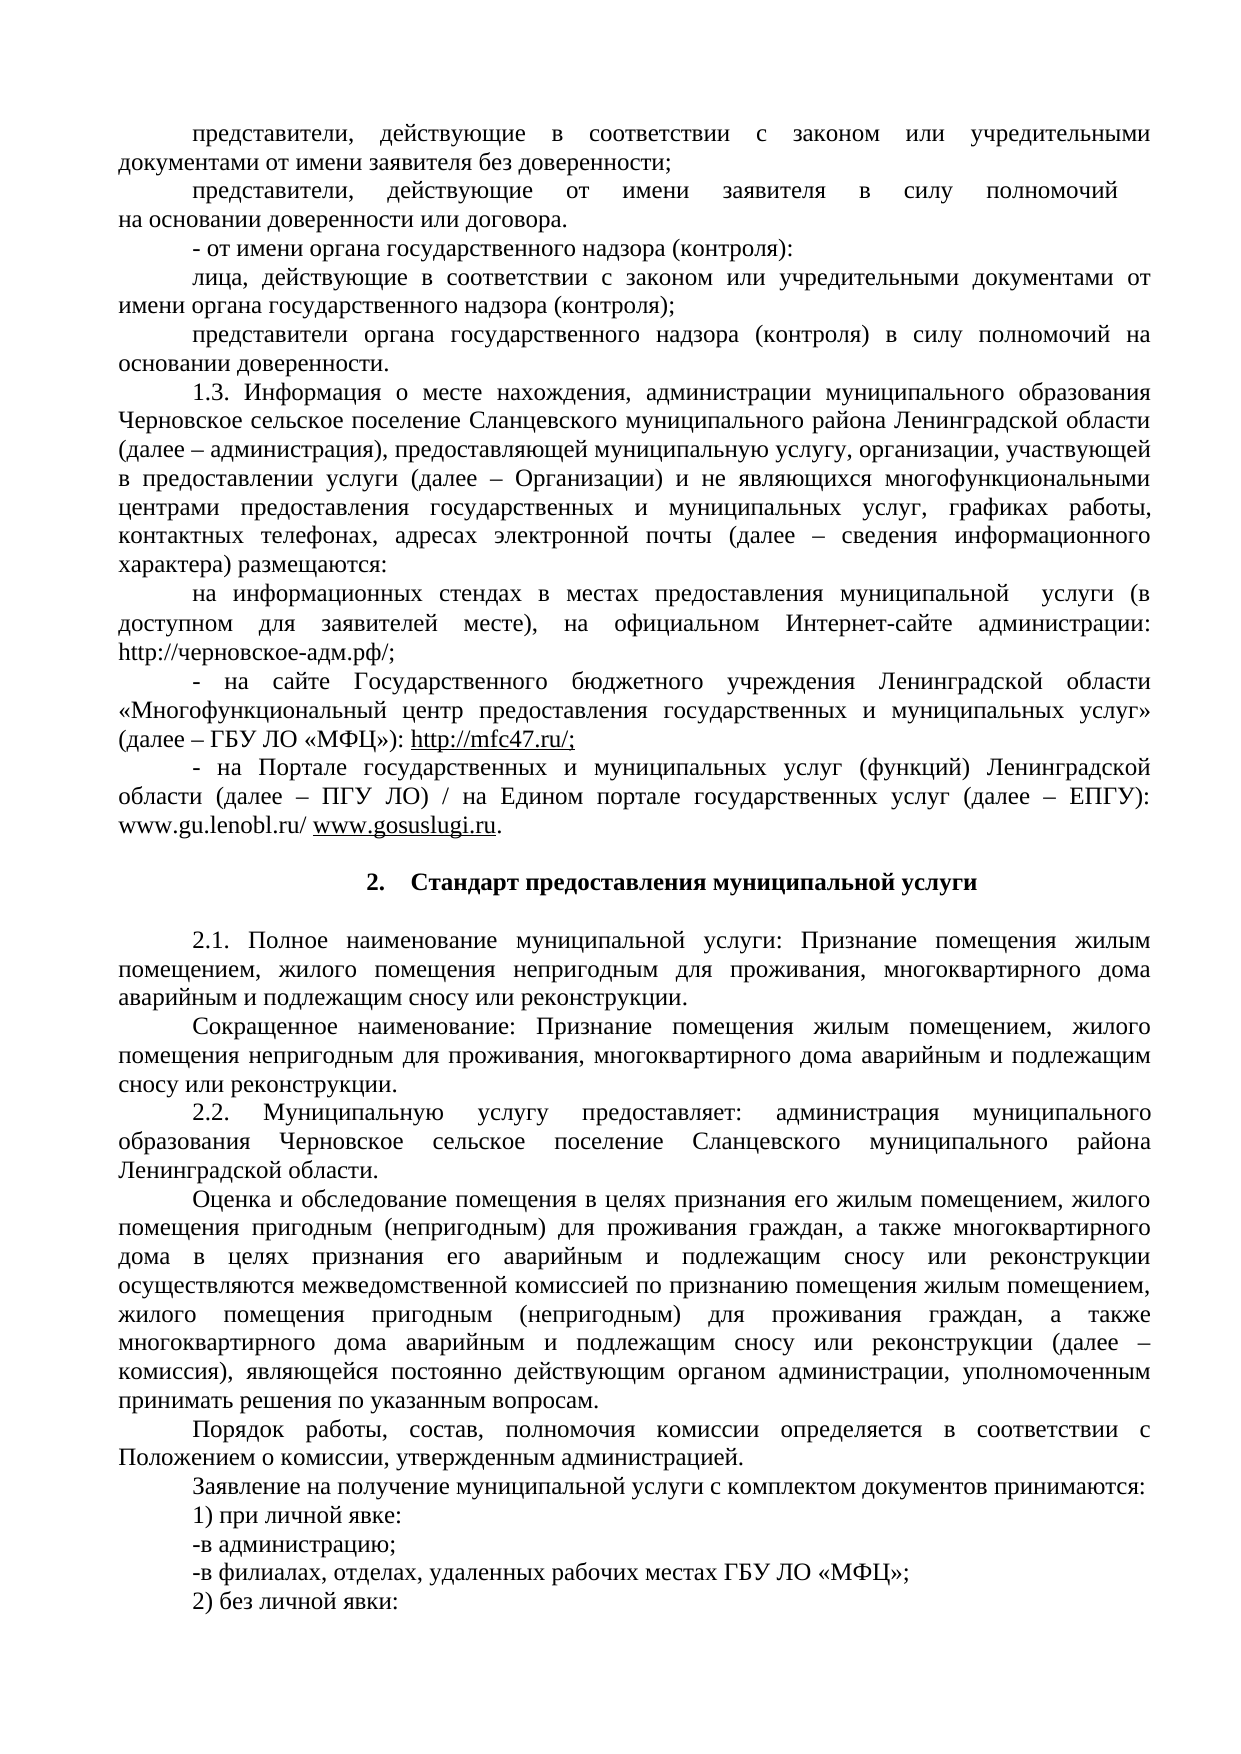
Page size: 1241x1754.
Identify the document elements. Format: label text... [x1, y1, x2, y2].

list - на Портале государственных и муниципальных услуг (функций) Ленинградской области (далее – ПГУ ЛО) / на Едином портале государственных услуг (далее – ЕПГУ): www.gu.lenobl.ru/ www.gosuslugi.ru. [118, 752, 1152, 839]
list - на сайте Государственного бюджетного учреждения Ленинградской области «Многофункциональный центр предоставления государственных и муниципальных услуг» (далее – ГБУ ЛО «МФЦ»): http://mfc47.ru/; [118, 666, 1152, 752]
text - от имени органа государственного надзора (контроля): [118, 233, 1152, 262]
text 1) при личной явке: [118, 1500, 1152, 1529]
text 2) без личной явки: [118, 1586, 1152, 1615]
text лица, действующие в соответствии с законом или учредительными документами от имени органа государственного надзора (контроля); [118, 262, 1152, 319]
list Стандарт предоставления муниципальной услуги [118, 867, 1152, 896]
text представители органа государственного надзора (контроля) в силу полномочий на основании доверенности. [118, 319, 1152, 377]
text Оценка и обследование помещения в целях признания его жилым помещением, жилого помещения пригодным (непригодным) для проживания граждан, а также многоквартирного дома в целях признания его аварийным и подлежащим сносу или реконструкции осуществляются межведомственной комиссией по признанию помещения жилым помещением, жилого помещения пригодным (непригодным) для проживания граждан, а также многоквартирного дома аварийным и подлежащим сносу или реконструкции (далее – комиссия), являющейся постоянно действующим органом администрации, уполномоченным принимать решения по указанным вопросам. [118, 1184, 1152, 1414]
text представители, действующие от имени заявителя в силу полномочий на основании доверенности или договора. [118, 176, 1152, 233]
text -в филиалах, отделах, удаленных рабочих местах ГБУ ЛО «МФЦ»; [118, 1557, 1152, 1586]
text представители, действующие в соответствии с законом или учредительными документами от имени заявителя без доверенности; [118, 118, 1152, 176]
text 1.3. Информация о месте нахождения, администрации муниципального образования Черновское сельское поселение Сланцевского муниципального района Ленинградской области (далее – администрация), предоставляющей муниципальную услугу, организации, участвующей в предоставлении услуги (далее – Организации) и не являющихся многофункциональными центрами предоставления государственных и муниципальных услуг, графиках работы, контактных телефонах, адресах электронной почты (далее – сведения информационного характера) размещаются: [118, 377, 1152, 578]
text -в администрацию; [118, 1529, 1152, 1557]
text 2.2. Муниципальную услугу предоставляет: администрация муниципального образования Черновское сельское поселение Сланцевского муниципального района Ленинградской области. [118, 1097, 1152, 1184]
text Заявление на получение муниципальной услуги с комплектом документов принимаются: [118, 1471, 1152, 1500]
list на информационных стендах в местах предоставления муниципальной услуги (в доступном для заявителей месте), на официальном Интернет-сайте администрации: http://черновское-адм.рф/; [118, 578, 1152, 666]
text Сокращенное наименование: Признание помещения жилым помещением, жилого помещения непригодным для проживания, многоквартирного дома аварийным и подлежащим сносу или реконструкции. [118, 1011, 1152, 1097]
text Порядок работы, состав, полномочия комиссии определяется в соответствии с Положением о комиссии, утвержденным администрацией. [118, 1414, 1152, 1471]
text 2.1. Полное наименование муниципальной услуги: Признание помещения жилым помещением, жилого помещения непригодным для проживания, многоквартирного дома аварийным и подлежащим сносу или реконструкции. [118, 925, 1152, 1011]
